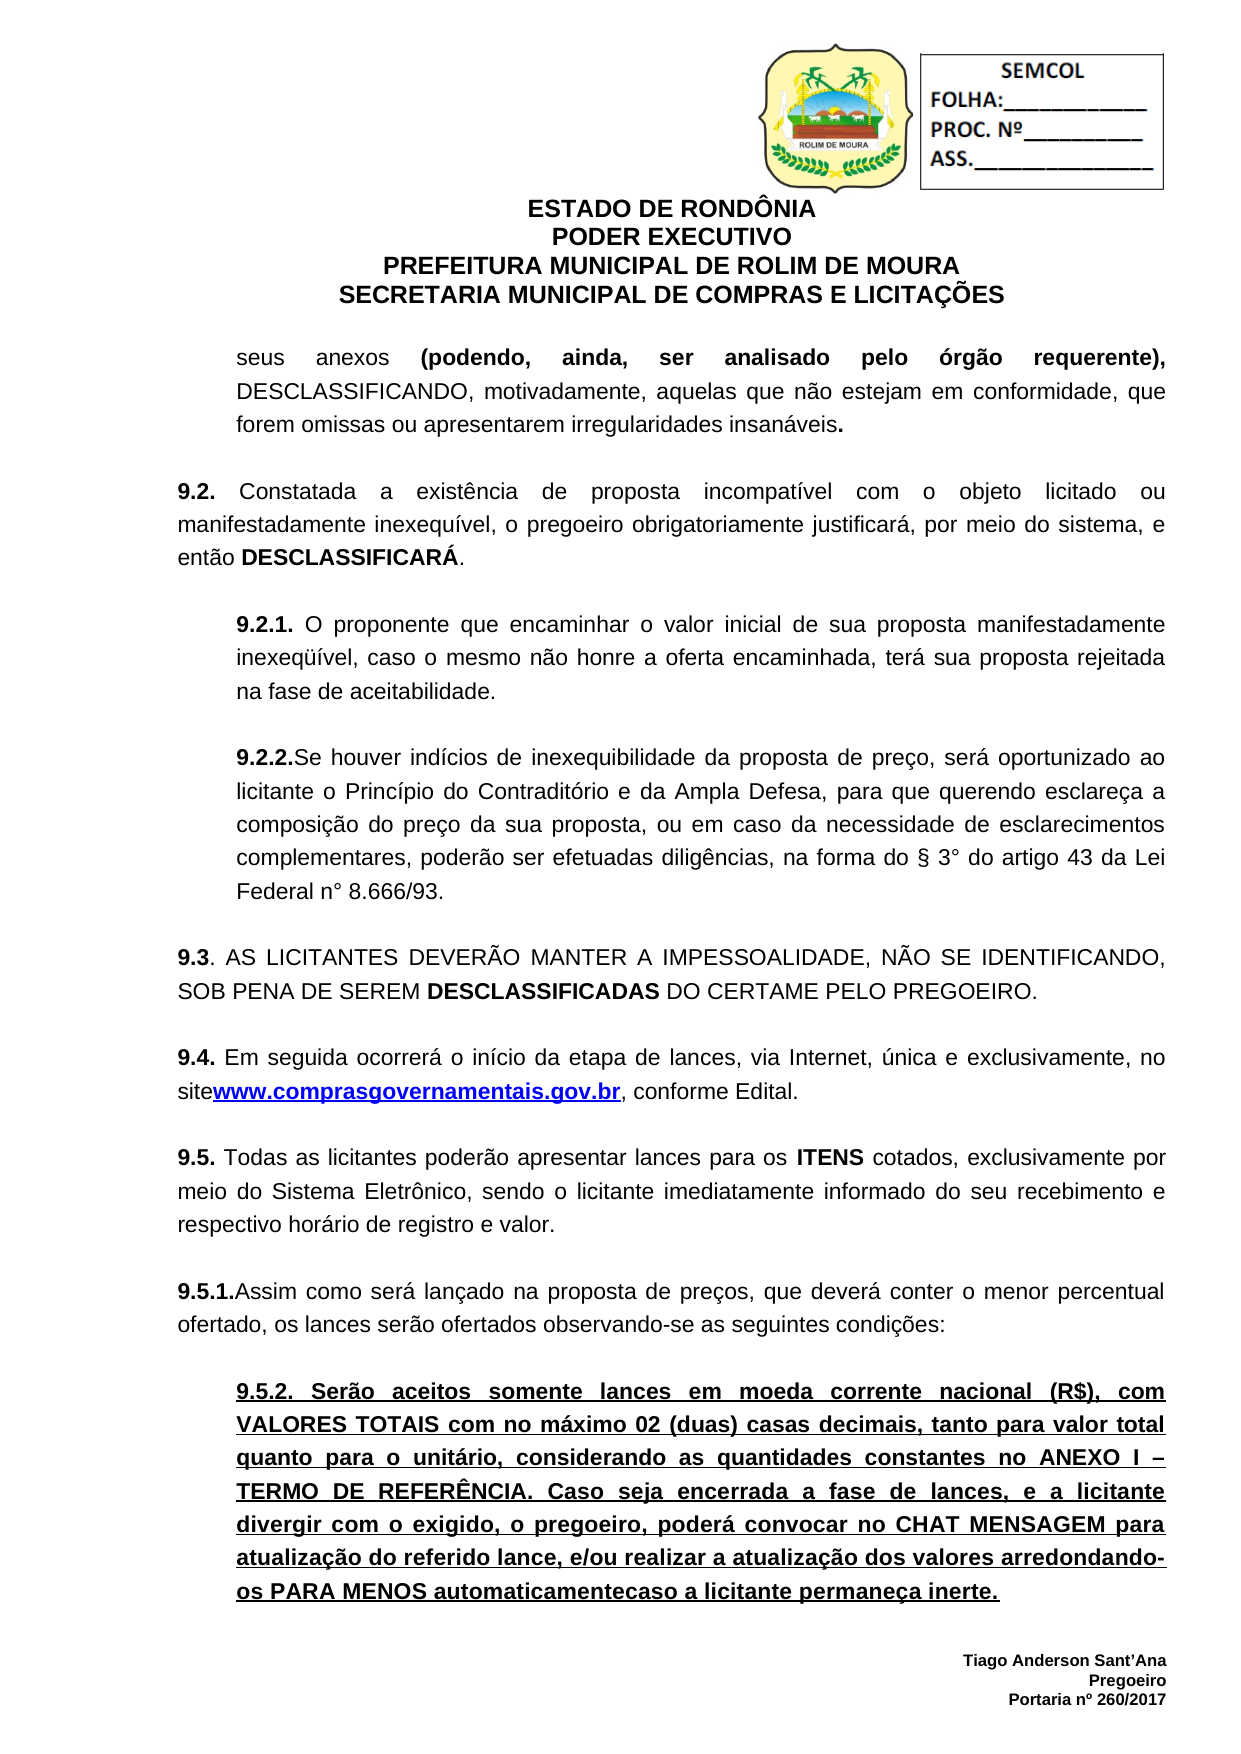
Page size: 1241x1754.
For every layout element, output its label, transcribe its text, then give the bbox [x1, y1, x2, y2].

text 9.2. Constatada a existência de proposta incompatível com o objeto licitado ou manifestadamente inexequível, o pregoeiro obrigatoriamente justificará, por meio do sistema, e então DESCLASSIFICARÁ. [177, 471, 1166, 571]
text 9.3. AS LICITANTES DEVERÃO MANTER A IMPESSOALIDADE, NÃO SE IDENTIFICANDO, SOB PENA DE SEREM DESCLASSIFICADAS DO CERTAME PELO PREGOEIRO. [177, 937, 1166, 1004]
text 9.4. Em seguida ocorrerá o início da etapa de lances, via Internet, única e exclusivamente, no sitewww.comprasgovernamentais.gov.br, conforme Edital. [177, 1037, 1166, 1104]
text 9.2.2.Se houver indícios de inexequibilidade da proposta de preço, será oportunizado ao licitante o Princípio do Contraditório e da Ampla Defesa, para que querendo esclareça a composição do preço da sua proposta, ou em caso da necessidade de esclarecimentos complementares, poderão ser efetuadas diligências, na forma do § 3° do artigo 43 da Lei Federal n° 8.666/93. [236, 737, 1166, 904]
text 9.2.1. O proponente que encaminhar o valor inicial de sua proposta manifestadamente inexeqüível, caso o mesmo não honre a oferta encaminhada, terá sua proposta rejeitada na fase de aceitabilidade. [236, 604, 1166, 704]
text 9.5.1.Assim como será lançado na proposta de preços, que deverá conter o menor percentual ofertado, os lances serão ofertados observando-se as seguintes condições: [177, 1271, 1166, 1337]
text 9.5. Todas as licitantes poderão apresentar lances para os ITENS cotados, exclusivamente por meio do Sistema Eletrônico, sendo o licitante imediatamente informado do seu recebimento e respectivo horário de registro e valor. [177, 1137, 1166, 1237]
picture [757, 43, 914, 194]
text 9.5.2. Serão aceitos somente lances em moeda corrente nacional (R$), com VALORES TOTAIS com no máximo 02 (duas) casas decimais, tanto para valor total quanto para o unitário, considerando as quantidades constantes no ANEXO I – TERMO DE REFERÊNCIA. Caso seja encerrada a fase de lances, e a licitante divergir com o exigido, o pregoeiro, poderá convocar no CHAT MENSAGEM para atualização do referido lance, e/ou realizar a atualização dos valores arredondando-os PARA MENOS automaticamentecaso a licitante permaneça inerte. [236, 1568, 1166, 1604]
